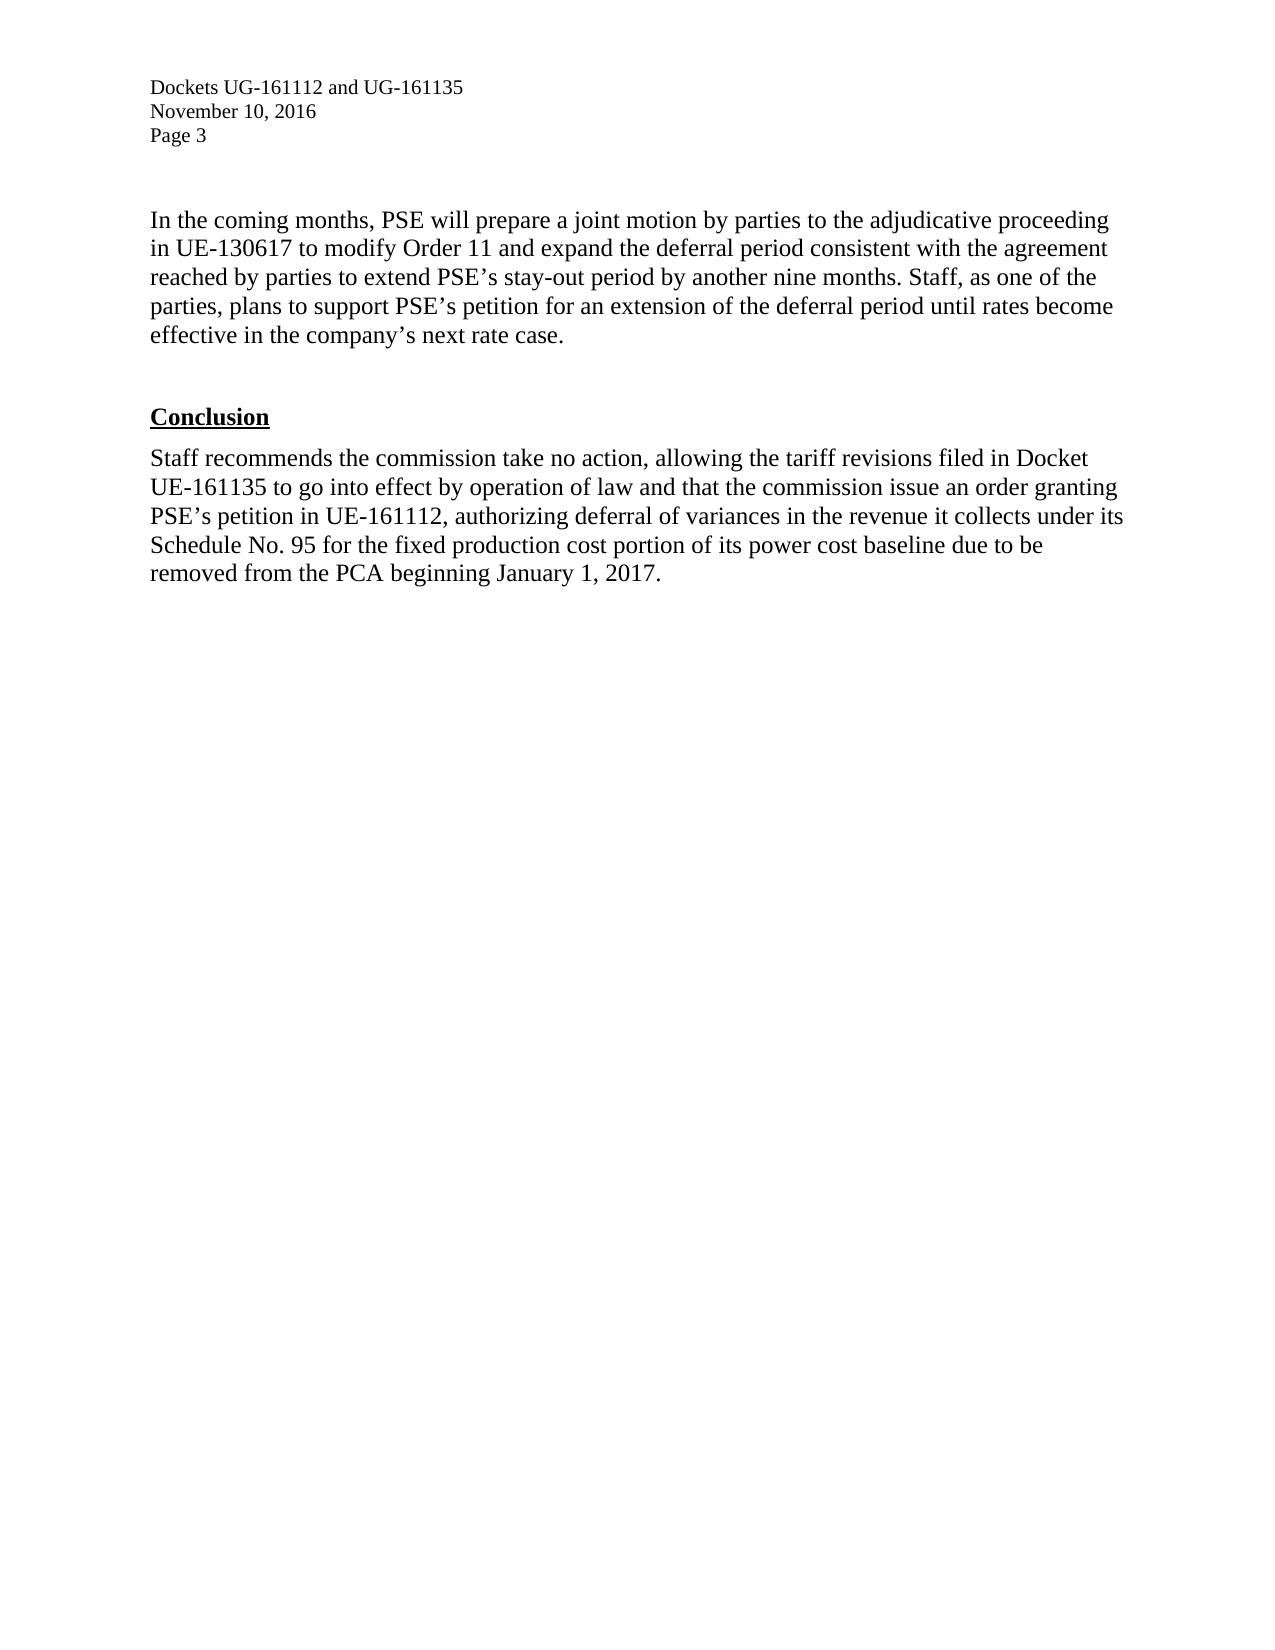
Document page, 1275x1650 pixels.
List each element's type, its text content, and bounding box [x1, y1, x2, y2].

subtitle Conclusion [150, 402, 1125, 431]
text In the coming months, PSE will prepare a joint motion by parties to the adjudicative proceeding in UE-130617 to modify Order 11 and expand the deferral period consistent with the agreement reached by parties to extend PSE’s stay-out period by another nine months. Staff, as one of the parties, plans to support PSE’s petition for an extension of the deferral period until rates become effective in the company’s next rate case. [150, 205, 1125, 348]
text Staff recommends the commission take no action, allowing the tariff revisions filed in Docket UE-161135 to go into effect by operation of law and that the commission issue an order granting PSE’s petition in UE-161112, authorizing deferral of variances in the revenue it collects under its Schedule No. 95 for the fixed production cost portion of its power cost baseline due to be removed from the PCA beginning January 1, 2017. [150, 443, 1125, 587]
